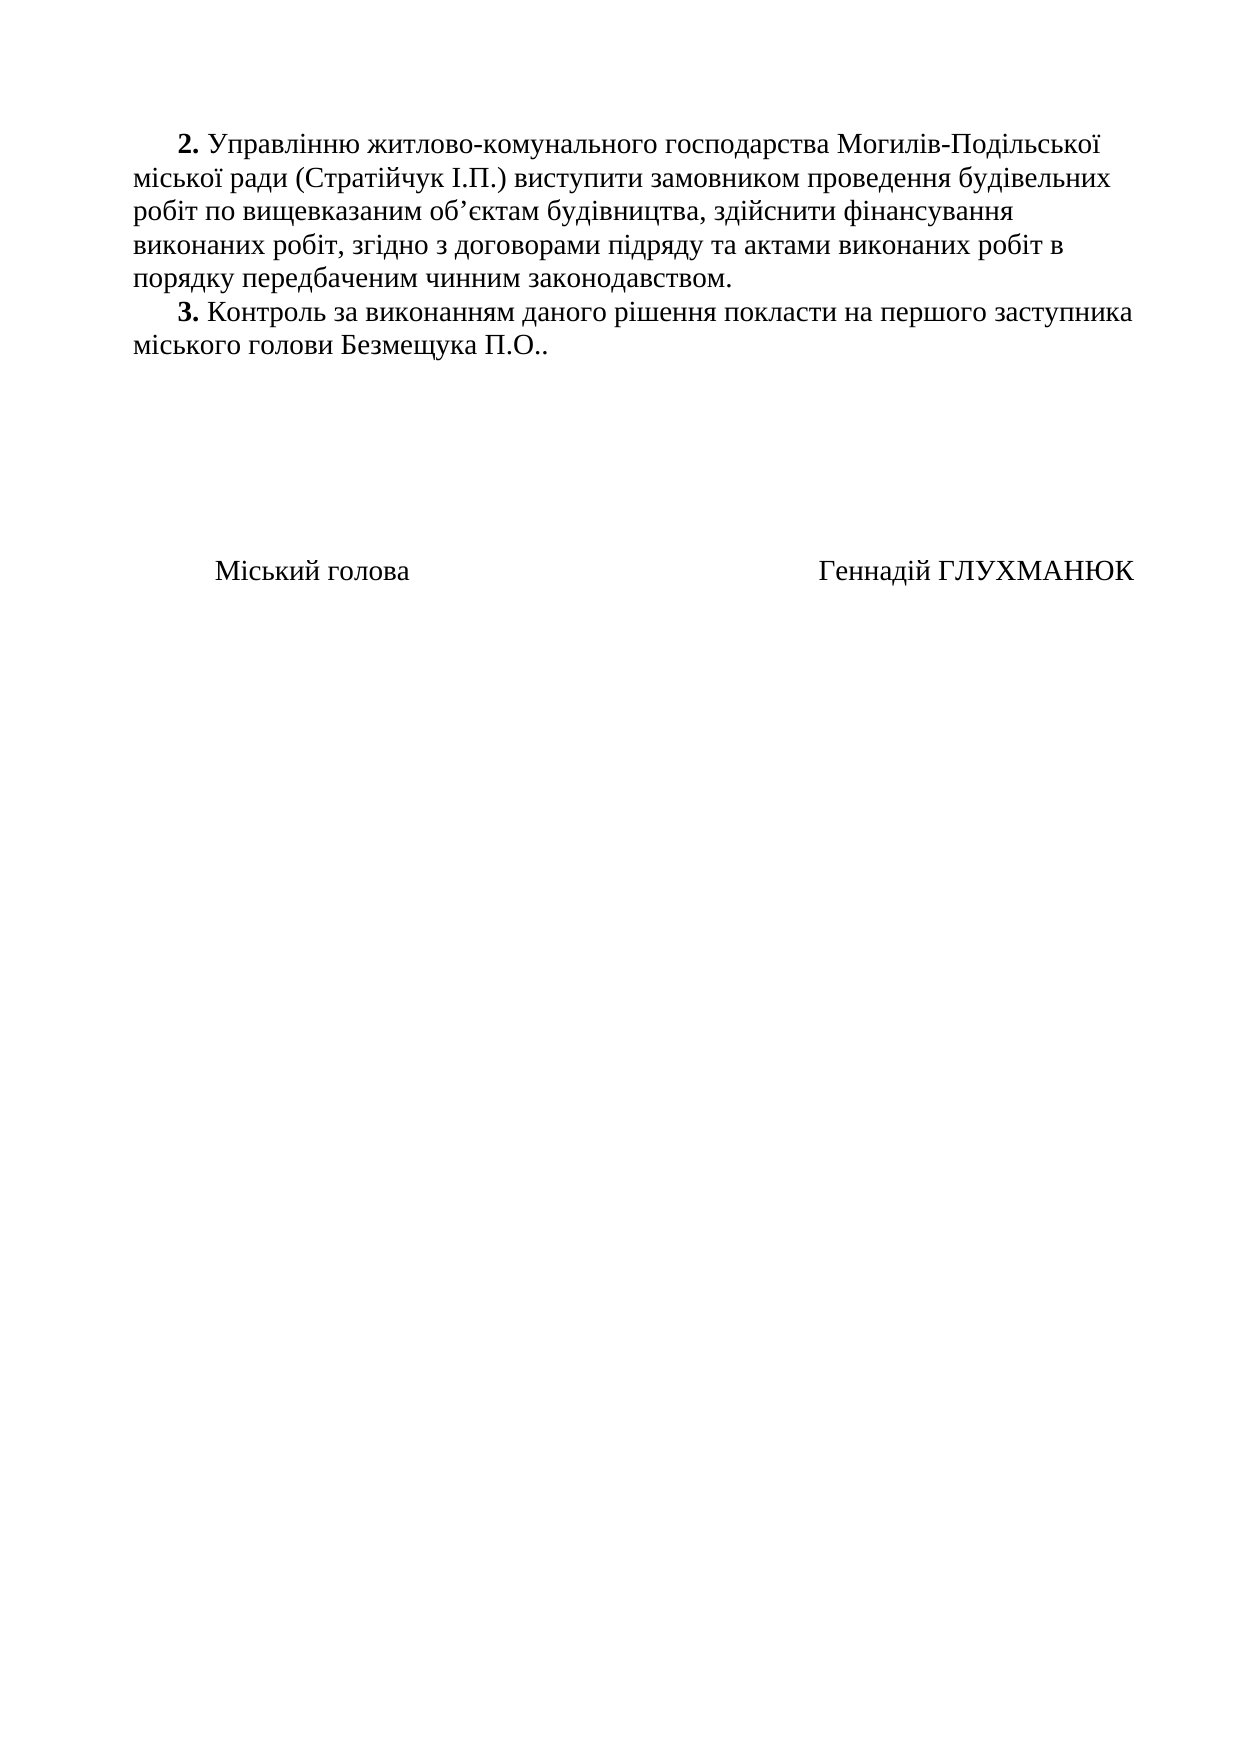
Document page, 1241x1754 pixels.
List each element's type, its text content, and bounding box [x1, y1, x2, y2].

list Контроль за виконанням даного рішення покласти на першого заступника міського голови Безмещука П.О.. [133, 294, 1137, 361]
text Міський голова Геннадій ГЛУХМАНЮК [200, 553, 1137, 587]
list Управлінню житлово-комунального господарства Могилів-Подільської міської ради (Стратійчук І.П.) виступити замовником проведення будівельних робіт по вищевказаним об’єктам будівництва, здійснити фінансування виконаних робіт, згідно з договорами підряду та актами виконаних робіт в порядку передбаченим чинним законодавством. [133, 126, 1137, 294]
